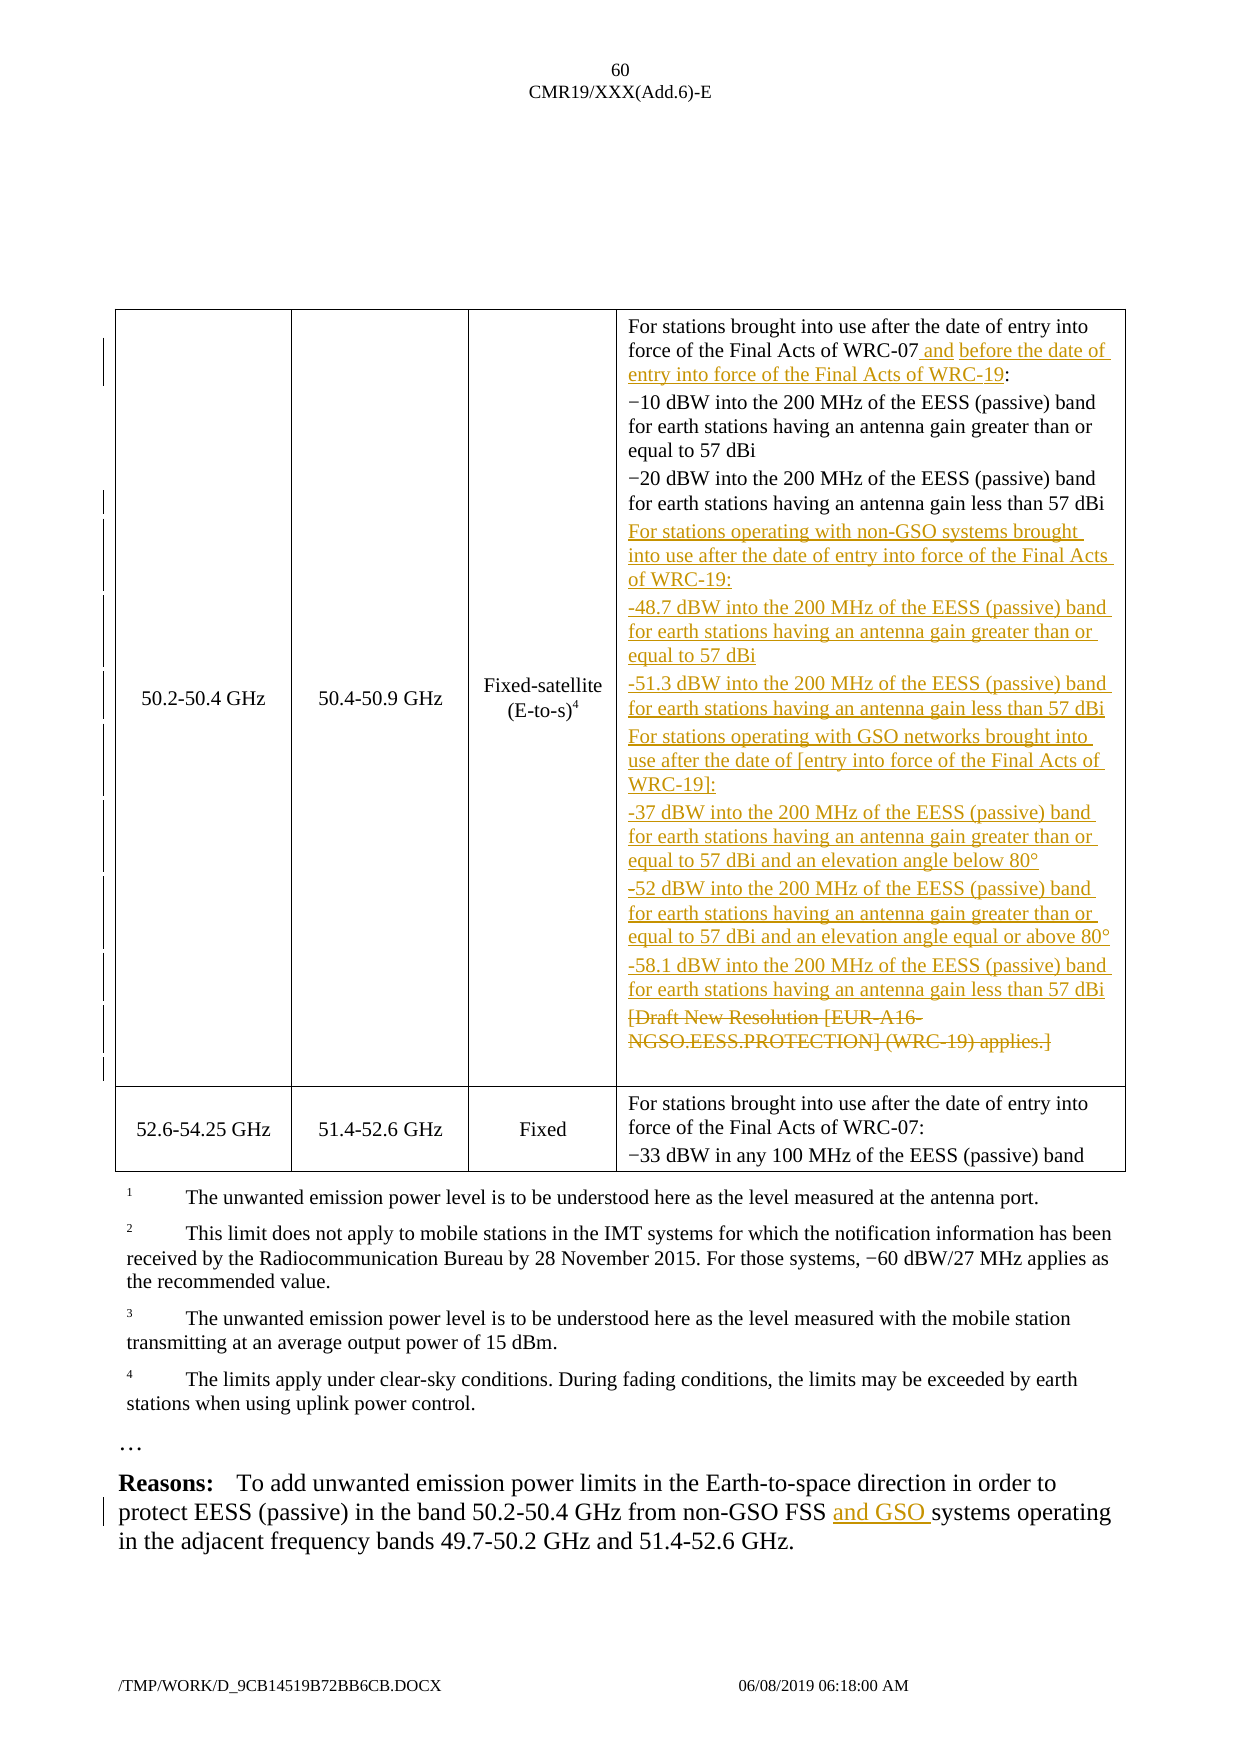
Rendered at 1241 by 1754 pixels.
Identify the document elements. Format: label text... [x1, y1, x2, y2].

table_cell For stations brought into use after the date of entry into force of the Final Acts of WRC-07: −33 dBW in any 100 MHz of the EESS (passive) band [617, 1087, 1125, 1171]
table_cell Fixed [469, 1087, 616, 1171]
table_cell 50.2-50.4 GHz [116, 310, 291, 1086]
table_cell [469, 310, 616, 1086]
table_cell 1 The unwanted emission power level is to be understood here as the level measured at the antenna port. 2 This limit does not apply to mobile stations in the IMT systems for which the notification information has been received by the Radiocommunication Bureau by 28 November 2015. For those systems, −60 dBW/27 MHz applies as the recommended value. 3 The unwanted emission power level is to be understood here as the level measured with the mobile station transmitting at an average output power of 15 dBm. 4 The limits apply under clear-sky conditions. During fading conditions, the limits may be exceeded by earth stations when using uplink power control. [115, 1172, 1125, 1415]
text … [118, 1427, 1122, 1456]
table_cell 52.6-54.25 GHz [116, 1087, 291, 1171]
table_cell 50.4-50.9 GHz [292, 310, 468, 1086]
text Reasons: To add unwanted emission power limits in the Earth-to-space direction in order to protect EESS (passive) in the band 50.2-50.4 GHz from non-GSO FSS systems operating in the adjacent frequency bands 49.7-50.2 GHz and 51.4-52.6 GHz. [118, 1468, 1122, 1555]
table_cell 51.4-52.6 GHz [292, 1087, 468, 1171]
